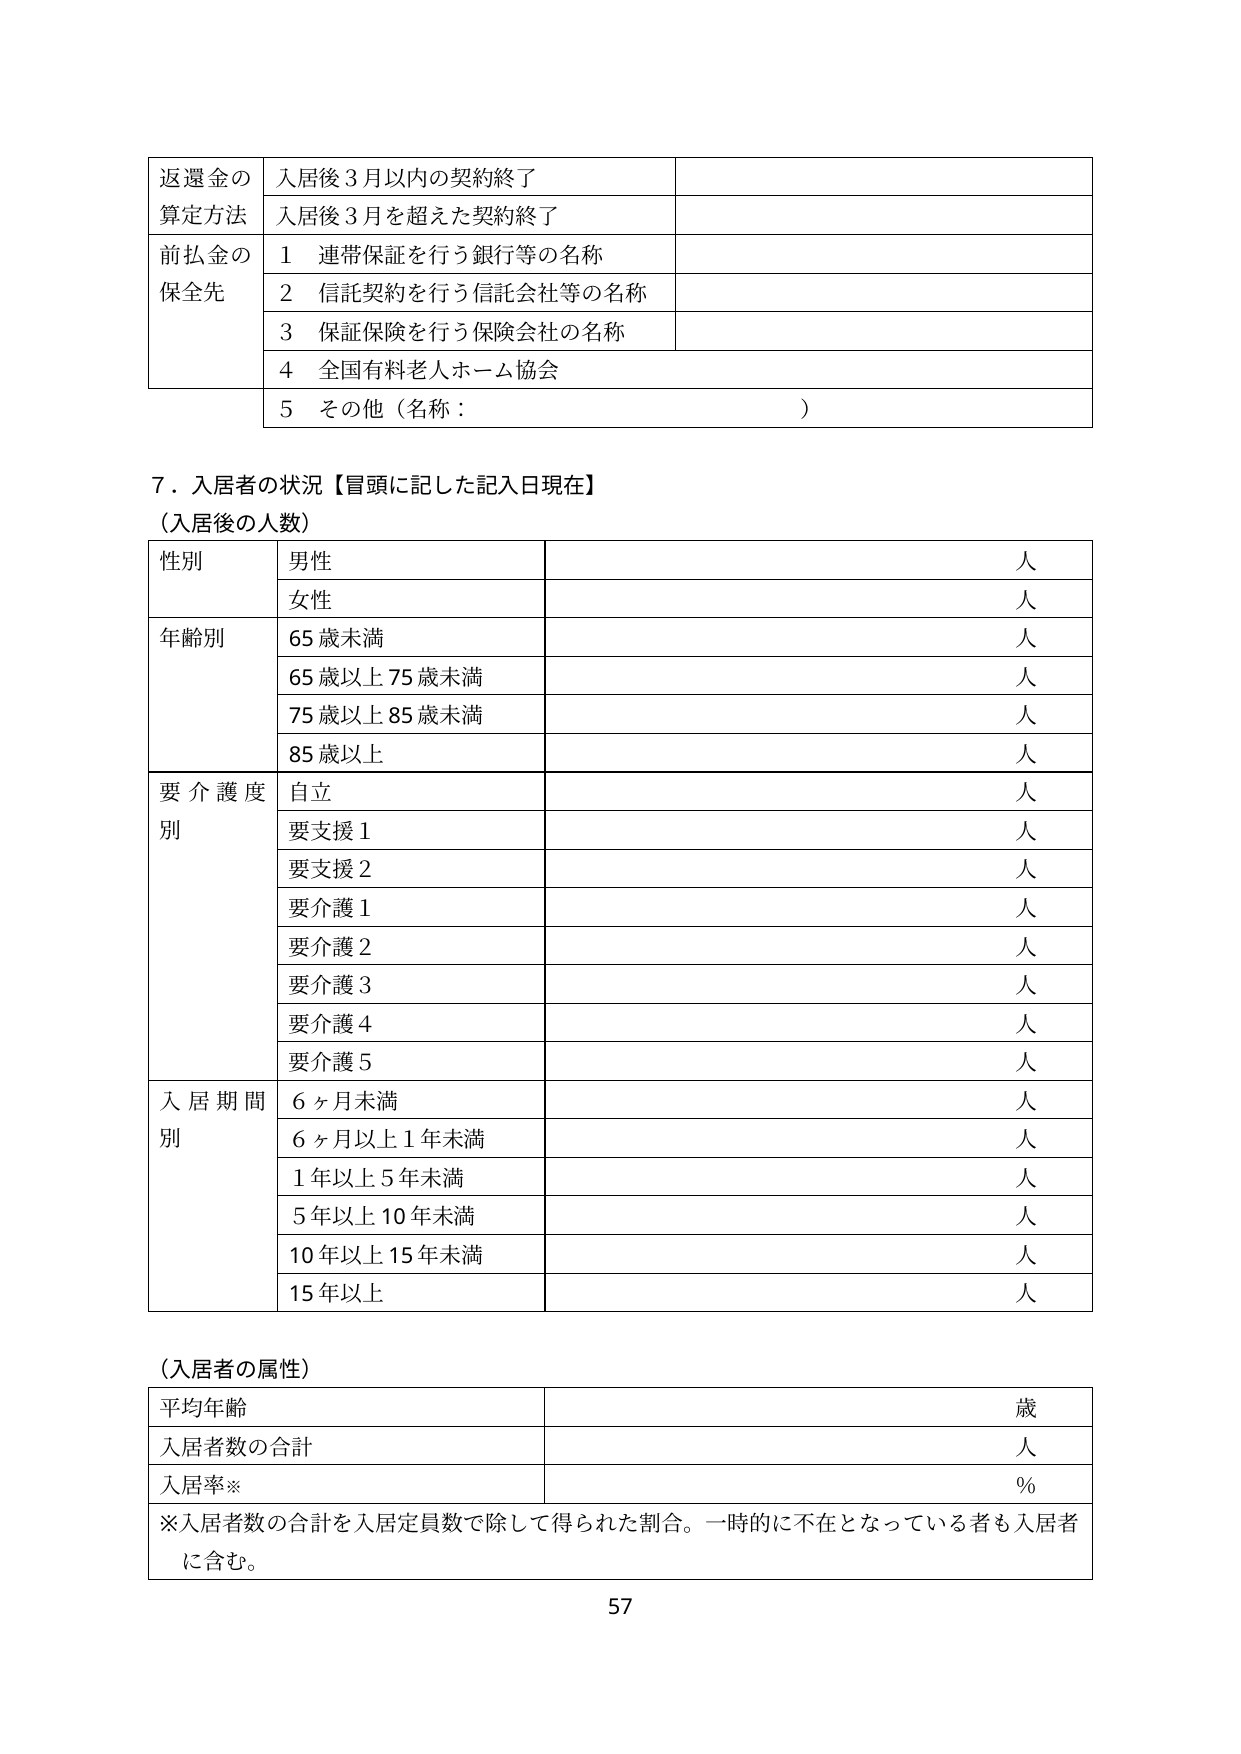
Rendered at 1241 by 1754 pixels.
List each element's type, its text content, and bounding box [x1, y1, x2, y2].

table_cell ６ヶ月以上１年未満 [278, 1119, 544, 1157]
table_cell 人 [546, 927, 1092, 964]
table_cell 要支援１ [278, 811, 544, 848]
table_cell 要介護４ [278, 1004, 544, 1041]
table_cell 15年以上 [278, 1274, 544, 1311]
table_cell 人 [546, 888, 1092, 926]
table_cell 65歳以上75歳未満 [278, 657, 544, 694]
text （入居者の属性） [148, 1349, 1092, 1387]
table_cell 入居後３月以内の契約終了 [264, 158, 675, 195]
table_cell 入居率※ [149, 1465, 544, 1503]
table_cell 人 [546, 1004, 1092, 1041]
table_cell ％ [545, 1465, 1092, 1503]
table_cell ２ 信託契約を行う信託会社等の名称 [264, 274, 675, 311]
table_cell 入居後３月を超えた契約終了 [264, 196, 675, 234]
table_cell 人 [546, 1081, 1092, 1118]
table_cell 人 [546, 1196, 1092, 1234]
table_cell 65歳未満 [278, 618, 544, 656]
table_cell 10年以上15年未満 [278, 1235, 544, 1272]
table_header 歳 [545, 1388, 1092, 1426]
table_cell 人 [546, 618, 1092, 656]
table_cell [676, 196, 1092, 234]
table_cell 要介護３ [278, 965, 544, 1003]
table_header 性別 [149, 541, 277, 617]
table_cell 75歳以上85歳未満 [278, 695, 544, 733]
table_cell 人 [546, 1235, 1092, 1272]
table_cell ３ 保証保険を行う保険会社の名称 [264, 312, 675, 349]
table_cell [676, 274, 1092, 311]
table_cell 人 [546, 1042, 1092, 1080]
table_cell １年以上５年未満 [278, 1158, 544, 1195]
table_cell [676, 158, 1092, 195]
table_cell 人 [546, 850, 1092, 887]
table_cell ４ 全国有料老人ホーム協会 [264, 351, 1092, 388]
table_cell 人 [546, 773, 1092, 810]
table_cell ６ヶ月未満 [278, 1081, 544, 1118]
table_cell 人 [546, 734, 1092, 771]
table_cell 入居者数の合計 [149, 1427, 544, 1464]
table_cell 人 [546, 657, 1092, 694]
table_cell 女性 [278, 580, 544, 617]
table_cell 要介護５ [278, 1042, 544, 1080]
table_cell 人 [545, 1427, 1092, 1464]
table_cell 人 [546, 1158, 1092, 1195]
table_cell １ 連帯保証を行う銀行等の名称 [264, 235, 675, 272]
table_cell [676, 312, 1092, 349]
table_cell ５年以上10年未満 [278, 1196, 544, 1234]
table_cell 年齢別 [149, 618, 277, 771]
table_cell ※入居者数の合計を入居定員数で除して得られた割合。一時的に不在となっている者も入居者に含む。 [149, 1504, 1092, 1579]
text （入居後の人数） [148, 503, 1092, 540]
table_cell [676, 235, 1092, 272]
table_cell 人 [546, 580, 1092, 617]
table_cell ５ その他（名称： ） [264, 389, 1092, 427]
text ７．入居者の状況【冒頭に記した記入日現在】 [148, 465, 1092, 503]
table_cell 人 [546, 1119, 1092, 1157]
table_header 平均年齢 [149, 1388, 544, 1426]
table_header 男性 [278, 541, 544, 579]
table_cell 入居期間別 [149, 1081, 277, 1311]
table_cell 要介護１ [278, 888, 544, 926]
table_cell 人 [546, 811, 1092, 848]
table_cell 要介護２ [278, 927, 544, 964]
table_cell 85歳以上 [278, 734, 544, 771]
table_cell 要介護度別 [149, 773, 277, 1080]
table_header 人 [546, 541, 1092, 579]
table_cell 人 [546, 695, 1092, 733]
table_cell 自立 [278, 773, 544, 810]
table_cell 人 [546, 1274, 1092, 1311]
table_cell 人 [546, 965, 1092, 1003]
table_cell 前払金の保全先 [149, 235, 263, 388]
table_cell 返還金の算定方法 [149, 158, 263, 234]
table_cell 要支援２ [278, 850, 544, 887]
